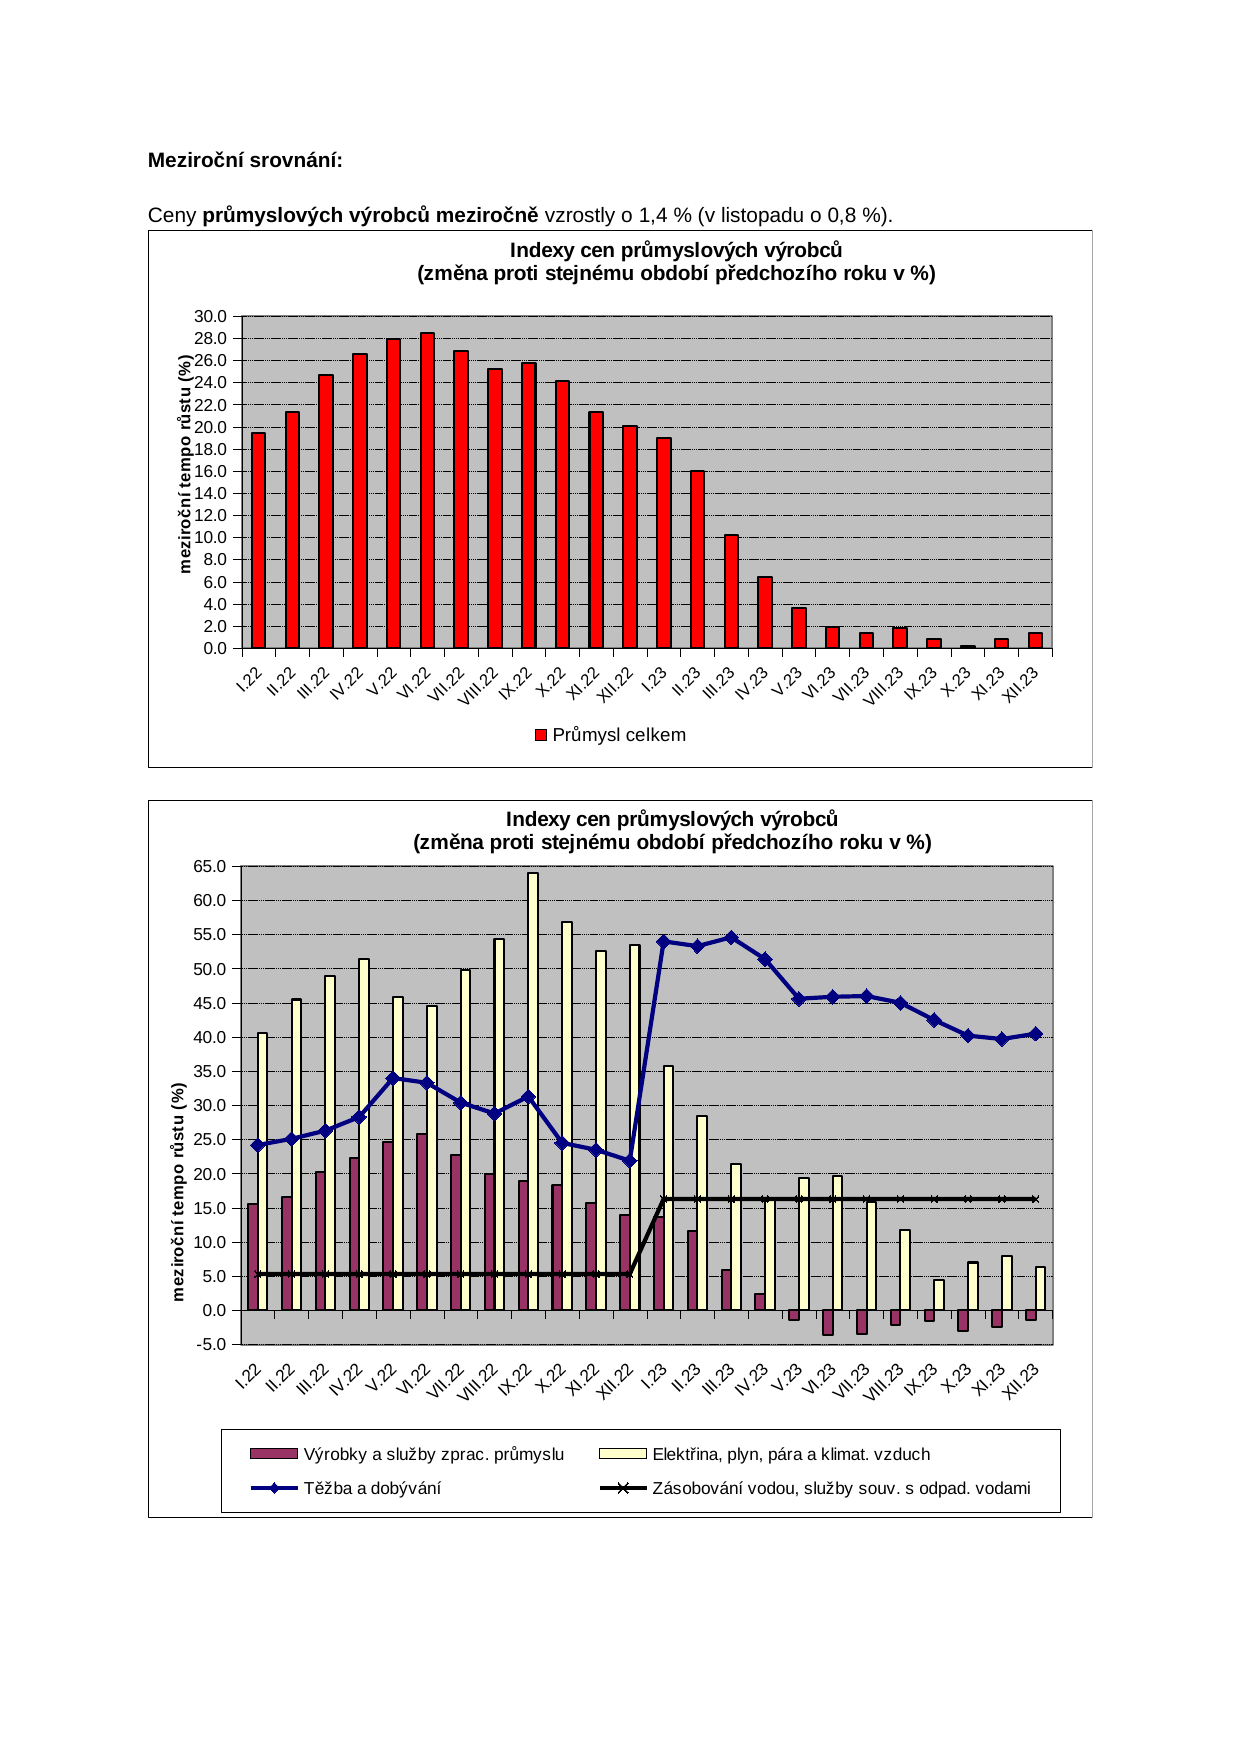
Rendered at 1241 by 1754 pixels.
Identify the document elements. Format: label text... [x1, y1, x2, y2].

text Meziroční srovnání: [148, 148, 1093, 172]
text Ceny průmyslových výrobců meziročně vzrostly o 1,4 % (v listopadu o 0,8 %). [148, 203, 1093, 227]
